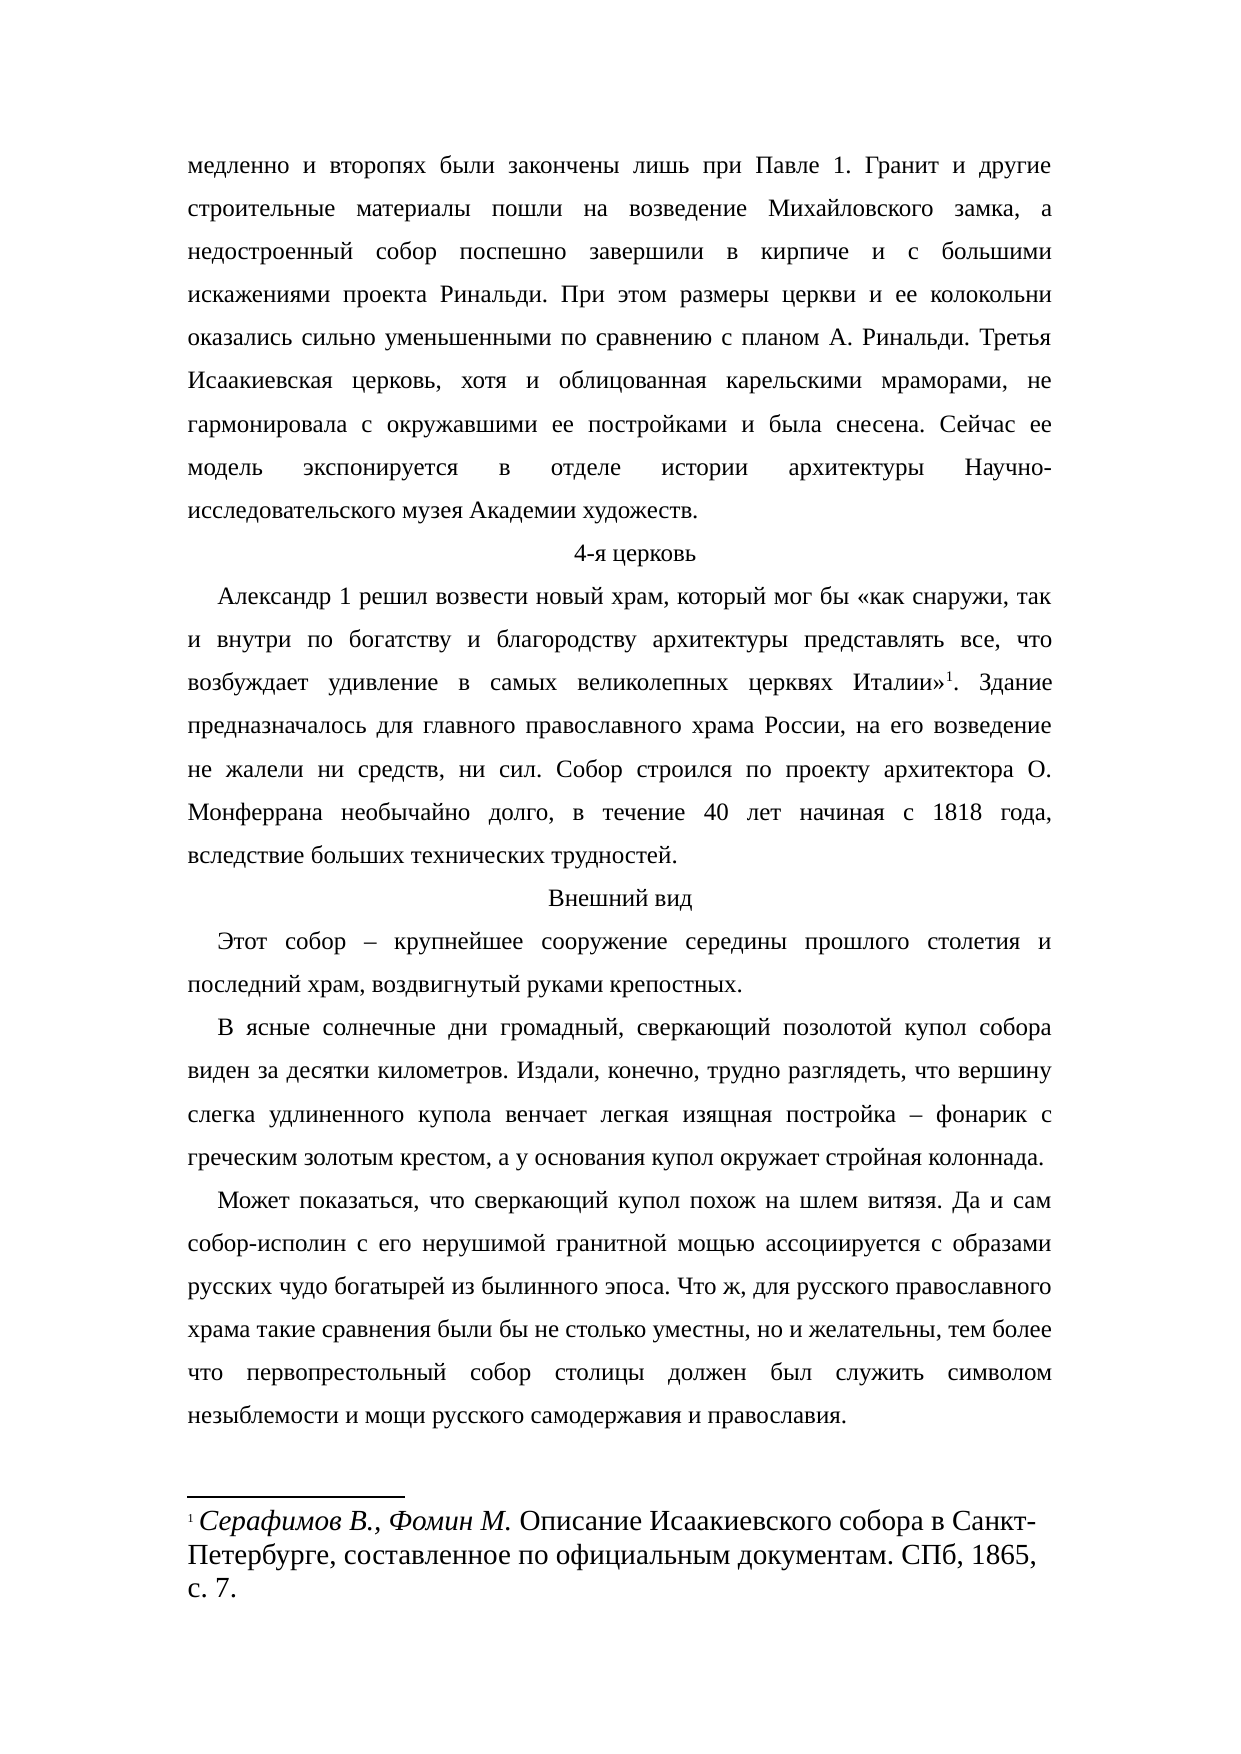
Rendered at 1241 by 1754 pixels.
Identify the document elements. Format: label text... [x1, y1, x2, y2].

text Этот собор – крупнейшее сооружение середины прошлого столетия и последний храм, воздвигнутый руками крепостных. [187, 926, 1053, 998]
text В ясные солнечные дни громадный, сверкающий позолотой купол собора виден за десятки километров. Издали, конечно, трудно разглядеть, что вершину слегка удлиненного купола венчает легкая изящная постройка – фонарик с греческим золотым крестом, а у основания купол окружает стройная колоннада. [187, 1012, 1053, 1171]
text Александр 1 решил возвести новый храм, который мог бы «как снаружи, так и внутри по богатству и благородству архитектуры представлять все, что возбуждает удивление в самых великолепных церквях Италии». Здание предназначалось для главного православного храма России, на его возведение не жалели ни средств, ни сил. Собор строился по проекту архитектора О. Монферрана необычайно долго, в течение 40 лет начиная с 1818 года, вследствие больших технических трудностей. [187, 581, 1053, 869]
text Может показаться, что сверкающий купол похож на шлем витязя. Да и сам собор-исполин с его нерушимой гранитной мощью ассоциируется с образами русских чудо богатырей из былинного эпоса. Что ж, для русского православного храма такие сравнения были бы не столько уместны, но и желательны, тем более что первопрестольный собор столицы должен был служить символом незыблемости и мощи русского самодержавия и православия. [187, 1185, 1053, 1429]
subtitle Внешний вид [187, 883, 1053, 912]
text 4-я церковь [187, 538, 1053, 567]
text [187, 150, 1053, 524]
